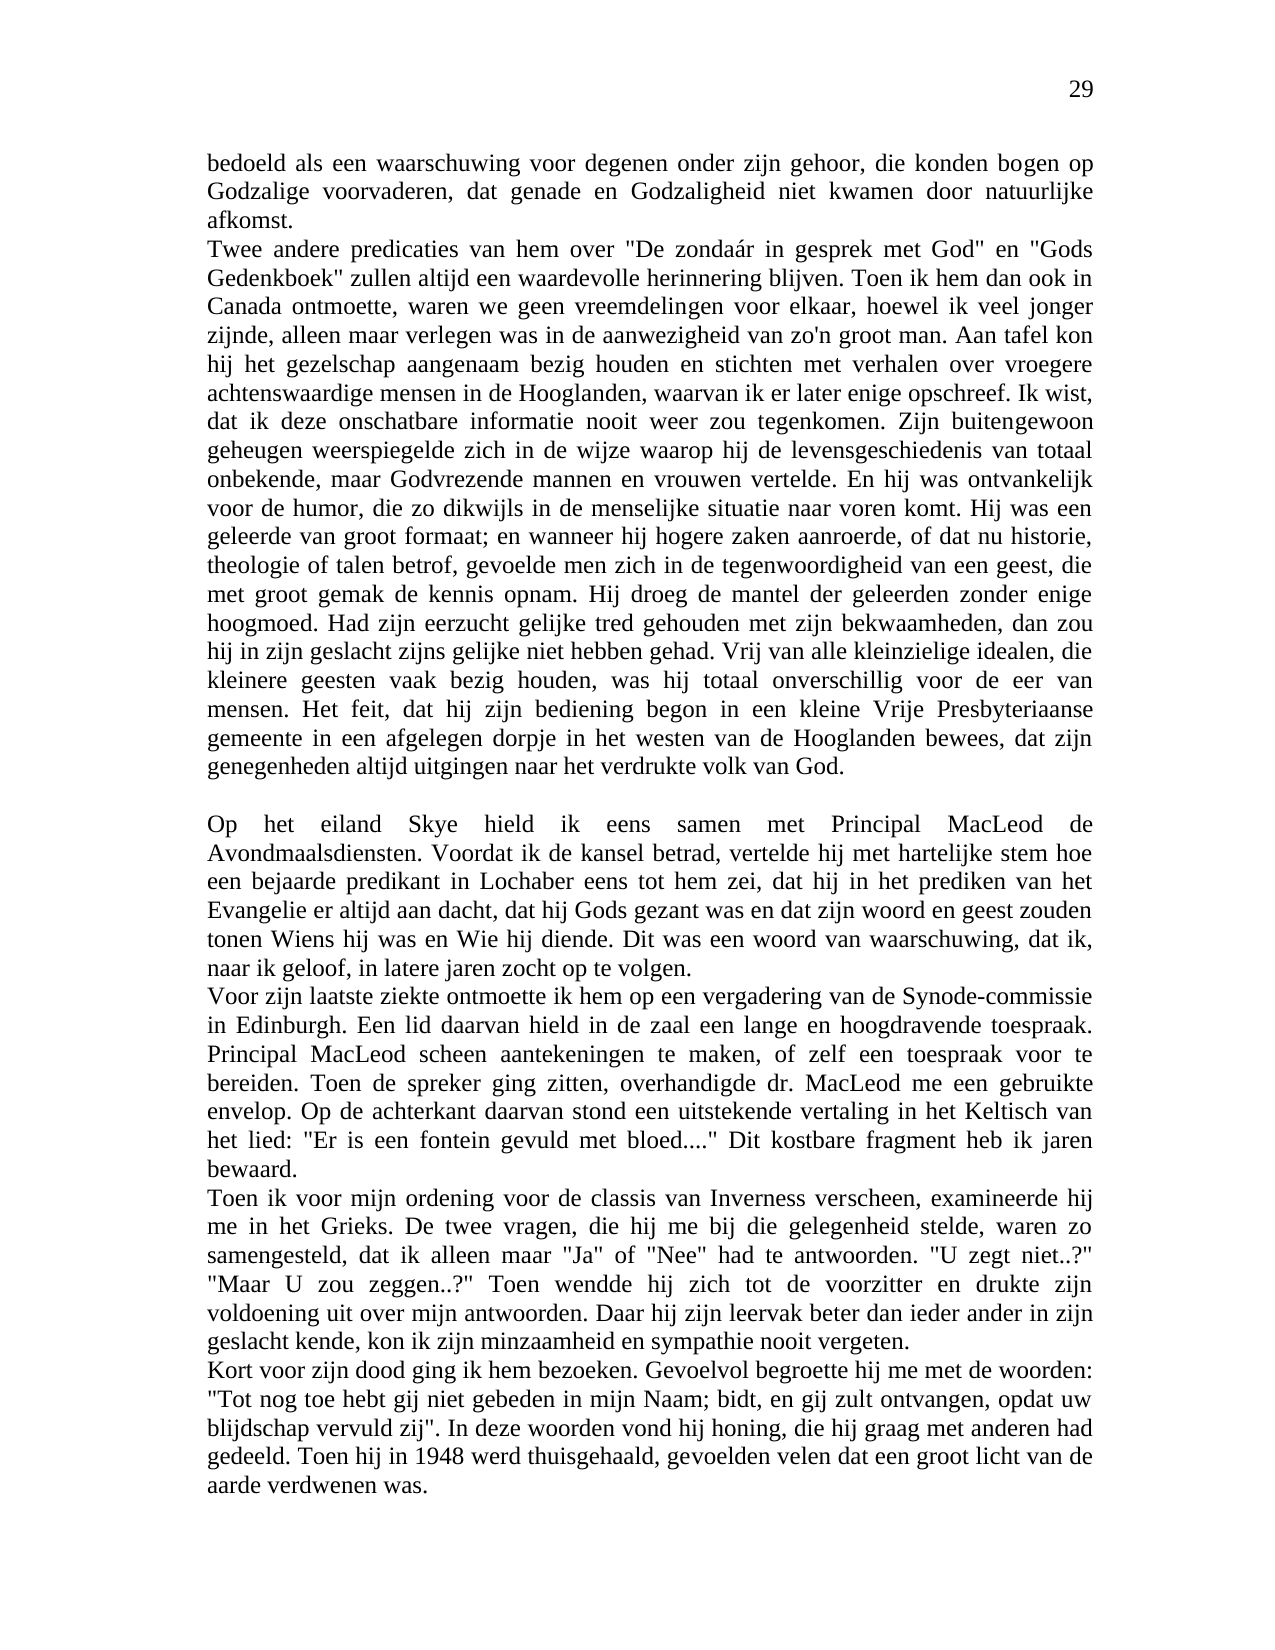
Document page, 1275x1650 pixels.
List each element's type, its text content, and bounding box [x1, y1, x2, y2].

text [207, 148, 1094, 234]
text Op het eiland Skye hield ik eens samen met Principal MacLeod de Avondmaalsdiensten. Voordat ik de kansel betrad, vertelde hij met hartelijke stem hoe een bejaarde predikant in Lochaber eens tot hem zei, dat hij in het prediken van het Evangelie er altijd aan dacht, dat hij Gods gezant was en dat zijn woord en geest zouden tonen Wiens hij was en Wie hij diende. Dit was een woord van waarschuwing, dat ik, naar ik geloof, in latere jaren zocht op te volgen. [207, 809, 1094, 981]
text Toen ik voor mijn ordening voor de classis van Inverness verscheen, examineerde hij me in het Grieks. De twee vragen, die hij me bij die gelegenheid stelde, waren zo samengesteld, dat ik alleen maar "Ja" of "Nee" had te antwoorden. "U zegt niet..?" "Maar U zou zeggen..?" Toen wendde hij zich tot de voorzitter en drukte zijn voldoening uit over mijn antwoorden. Daar hij zijn leervak beter dan ieder ander in zijn geslacht kende, kon ik zijn minzaamheid en sympathie nooit vergeten. [207, 1183, 1094, 1355]
text Kort voor zijn dood ging ik hem bezoeken. Gevoelvol begroette hij me met de woorden: "Tot nog toe hebt gij niet gebeden in mijn Naam; bidt, en gij zult ontvangen, opdat uw blijdschap vervuld zij". In deze woorden vond hij honing, die hij graag met anderen had gedeeld. Toen hij in 1948 werd thuisgehaald, gevoelden velen dat een groot licht van de aarde verdwenen was. [207, 1355, 1094, 1499]
text Voor zijn laatste ziekte ontmoette ik hem op een vergadering van de Synode-commissie in Edinburgh. Een lid daarvan hield in de zaal een lange en hoogdravende toespraak. Principal MacLeod scheen aantekeningen te maken, of zelf een toespraak voor te bereiden. Toen de spreker ging zitten, overhandigde dr. MacLeod me een gebruikte envelop. Op de achterkant daarvan stond een uitstekende vertaling in het Keltisch van het lied: "Er is een fontein gevuld met bloed...." Dit kostbare fragment heb ik jaren bewaard. [207, 981, 1094, 1183]
text Twee andere predicaties van hem over "De zondaár in gesprek met God" en "Gods Gedenkboek" zullen altijd een waardevolle herinnering blijven. Toen ik hem dan ook in Canada ontmoette, waren we geen vreemdelingen voor elkaar, hoewel ik veel jonger zijnde, alleen maar verlegen was in de aanwezigheid van zo'n groot man. Aan tafel kon hij het gezelschap aangenaam bezig houden en stichten met verhalen over vroegere achtenswaardige mensen in de Hooglanden, waarvan ik er later enige opschreef. Ik wist, dat ik deze onschatbare informatie nooit weer zou tegenkomen. Zijn buitengewoon geheugen weerspiegelde zich in de wijze waarop hij de levensgeschiedenis van totaal onbekende, maar Godvrezende mannen en vrouwen vertelde. En hij was ontvankelijk voor de humor, die zo dikwijls in de menselijke situatie naar voren komt. Hij was een geleerde van groot formaat; en wanneer hij hogere zaken aanroerde, of dat nu historie, theologie of talen betrof, gevoelde men zich in de tegenwoordigheid van een geest, die met groot gemak de kennis opnam. Hij droeg de mantel der geleerden zonder enige hoogmoed. Had zijn eerzucht gelijke tred gehouden met zijn bekwaamheden, dan zou hij in zijn geslacht zijns gelijke niet hebben gehad. Vrij van alle kleinzielige idealen, die kleinere geesten vaak bezig houden, was hij totaal onverschillig voor de eer van mensen. Het feit, dat hij zijn bediening begon in een kleine Vrije Presbyteriaanse gemeente in een afgelegen dorpje in het westen van de Hooglanden bewees, dat zijn genegenheden altijd uitgingen naar het verdrukte volk van God. [207, 234, 1094, 780]
